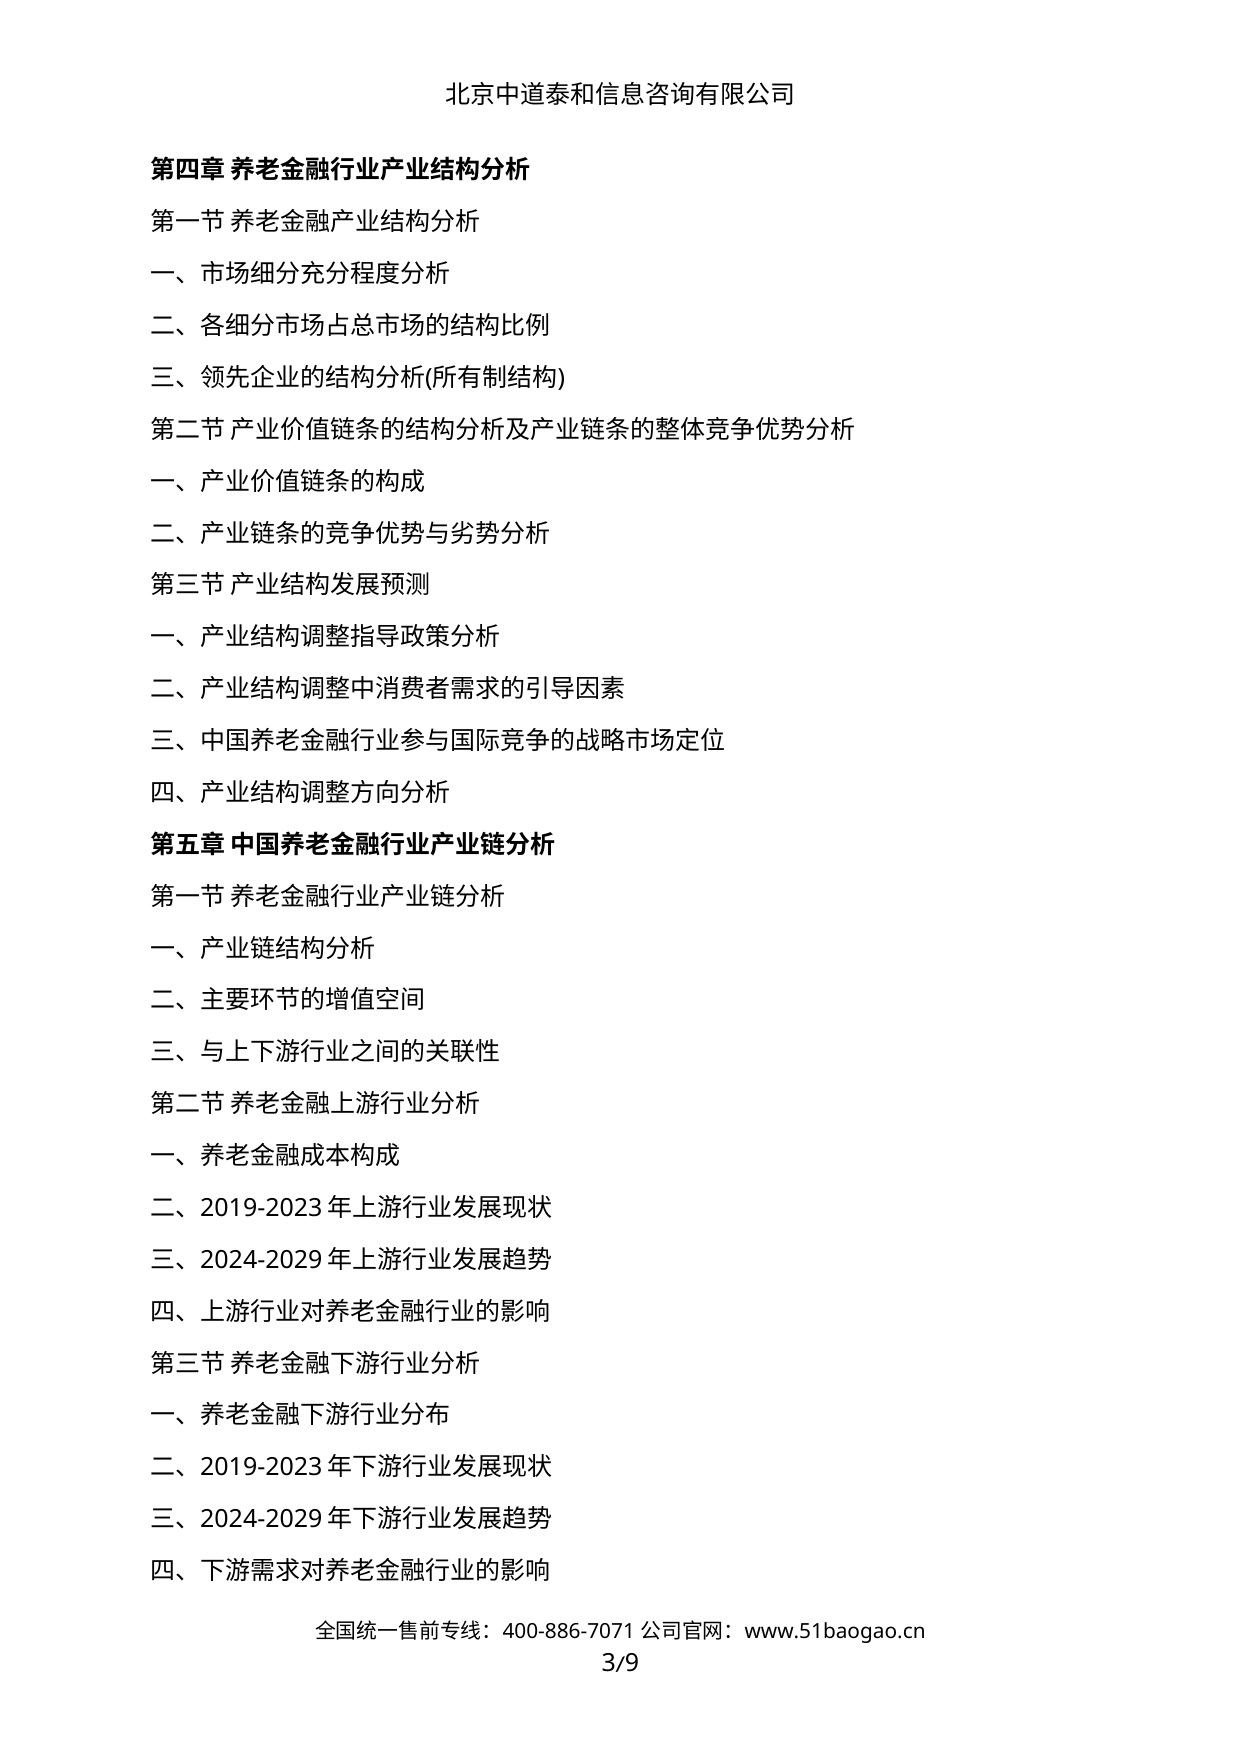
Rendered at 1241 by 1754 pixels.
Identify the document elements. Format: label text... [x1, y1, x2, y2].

text 三、2024-2029年上游行业发展趋势 [150, 1239, 1090, 1276]
text 三、领先企业的结构分析(所有制结构) [150, 357, 1090, 394]
text 第二节 养老金融上游行业分析 [150, 1084, 1090, 1120]
text 二、主要环节的增值空间 [150, 980, 1090, 1016]
text 第一节 养老金融产业结构分析 [150, 202, 1090, 238]
text 二、产业结构调整中消费者需求的引导因素 [150, 669, 1090, 705]
text 三、2024-2029年下游行业发展趋势 [150, 1499, 1090, 1535]
text 二、产业链条的竞争优势与劣势分析 [150, 513, 1090, 549]
text 一、养老金融下游行业分布 [150, 1395, 1090, 1431]
text 第三节 产业结构发展预测 [150, 565, 1090, 601]
text 四、下游需求对养老金融行业的影响 [150, 1551, 1090, 1587]
text 第五章 中国养老金融行业产业链分析 [150, 824, 1090, 861]
text 三、中国养老金融行业参与国际竞争的战略市场定位 [150, 721, 1090, 757]
text 四、产业结构调整方向分析 [150, 772, 1090, 809]
text 第四章 养老金融行业产业结构分析 [150, 150, 1090, 186]
text 一、产业价值链条的构成 [150, 461, 1090, 497]
text 第二节 产业价值链条的结构分析及产业链条的整体竞争优势分析 [150, 409, 1090, 446]
text 第三节 养老金融下游行业分析 [150, 1343, 1090, 1379]
text 一、市场细分充分程度分析 [150, 254, 1090, 290]
text 二、2019-2023年上游行业发展现状 [150, 1187, 1090, 1224]
text 第一节 养老金融行业产业链分析 [150, 876, 1090, 912]
text 四、上游行业对养老金融行业的影响 [150, 1291, 1090, 1327]
text 一、养老金融成本构成 [150, 1136, 1090, 1172]
text 一、产业链结构分析 [150, 928, 1090, 964]
text 二、2019-2023年下游行业发展现状 [150, 1447, 1090, 1483]
text 三、与上下游行业之间的关联性 [150, 1032, 1090, 1068]
text 一、产业结构调整指导政策分析 [150, 617, 1090, 653]
text 二、各细分市场占总市场的结构比例 [150, 306, 1090, 342]
